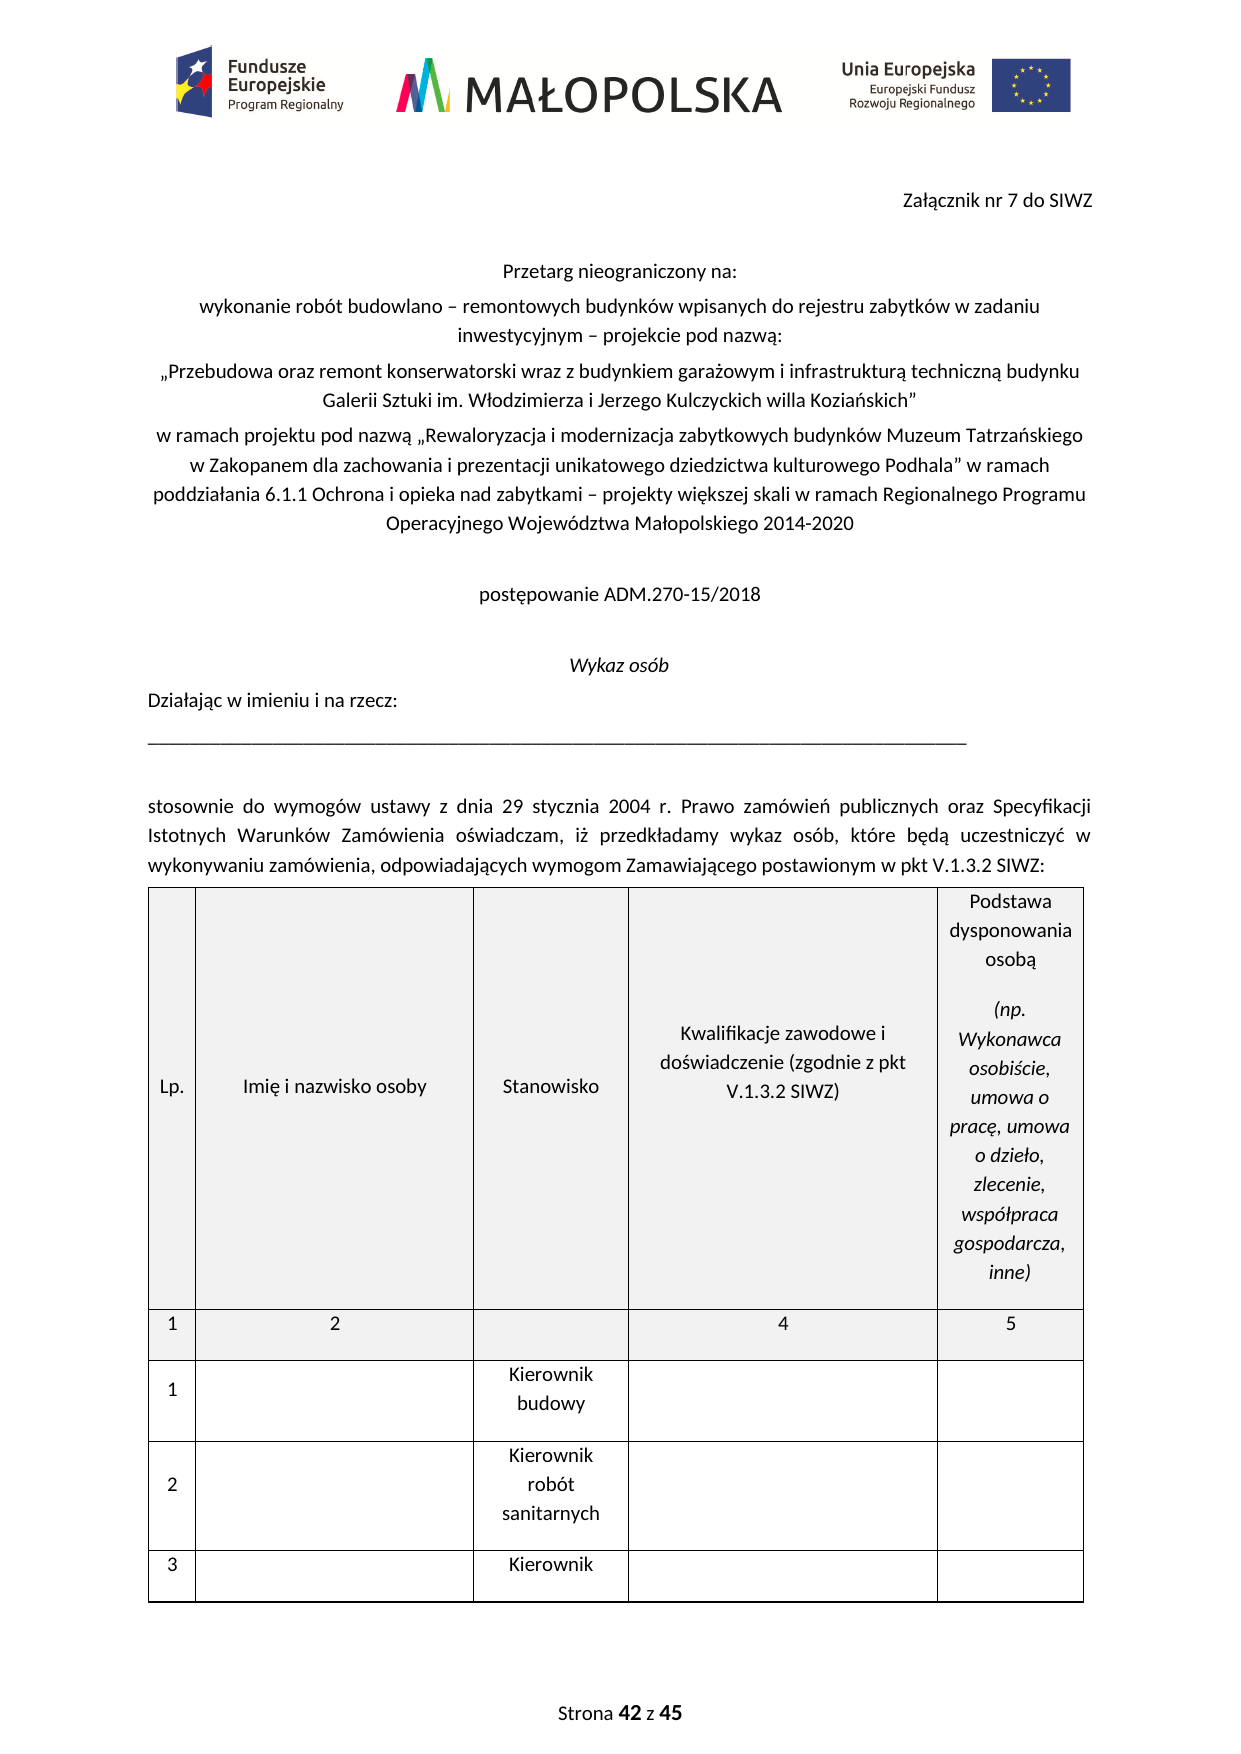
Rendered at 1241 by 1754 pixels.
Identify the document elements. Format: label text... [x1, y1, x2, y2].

text postępowanie ADM.270-15/2018 [148, 581, 1092, 606]
table_header Podstawa dysponowania osobą (np. Wykonawca osobiście, umowa o pracę, umowa o dzieło, zlecenie, współpraca gospodarcza, inne) [938, 888, 1083, 1309]
table_cell [196, 1551, 473, 1601]
text Załącznik nr 7 do SIWZ [148, 187, 1092, 213]
text „Przebudowa oraz remont konserwatorski wraz z budynkiem garażowym i infrastrukturą techniczną budynku Galerii Sztuki im. Włodzimierza i Jerzego Kulczyckich willa Koziańskich” [148, 358, 1092, 413]
text Działając w imieniu i na rzecz: [148, 687, 1092, 713]
text _______________________________________________________________________________ [148, 723, 1092, 748]
table_cell [629, 1551, 937, 1601]
table_cell [474, 1310, 628, 1360]
table_cell [938, 1551, 1083, 1601]
table_cell [629, 1361, 937, 1441]
table_cell 5 [938, 1310, 1083, 1360]
table_header Kwalifikacje zawodowe i doświadczenie (zgodnie z pkt V.1.3.2 SIWZ) [629, 888, 937, 1309]
table_header Imię i nazwisko osoby [196, 888, 473, 1309]
text stosownie do wymogów ustawy z dnia 29 stycznia 2004 r. Prawo zamówień publicznych oraz Specyfikacji Istotnych Warunków Zamówienia oświadczam, iż przedkładamy wykaz osób, które będą uczestniczyć w wykonywaniu zamówienia, odpowiadających wymogom Zamawiającego postawionym w pkt V.1.3.2 SIWZ: [148, 793, 1092, 877]
table_cell 2 [149, 1442, 195, 1550]
text Przetarg nieograniczony na: [148, 258, 1092, 283]
table_header Lp. [149, 888, 195, 1309]
table_cell [938, 1361, 1083, 1441]
table_header Stanowisko [474, 888, 628, 1309]
table_cell [196, 1442, 473, 1550]
table_cell [629, 1442, 937, 1550]
text Wykaz osób [148, 652, 1092, 677]
table_cell [938, 1442, 1083, 1550]
table_cell 2 [196, 1310, 473, 1360]
table_cell 3 [149, 1551, 195, 1601]
table_cell Kierownik budowy [474, 1361, 628, 1441]
table_cell 1 [149, 1310, 195, 1360]
table_cell Kierownik robót sanitarnych [474, 1442, 628, 1550]
table_cell [196, 1361, 473, 1441]
picture [159, 28, 1093, 160]
text wykonanie robót budowlano – remontowych budynków wpisanych do rejestru zabytków w zadaniu inwestycyjnym – projekcie pod nazwą: [148, 293, 1092, 348]
text w ramach projektu pod nazwą „Rewaloryzacja i modernizacja zabytkowych budynków Muzeum Tatrzańskiego w Zakopanem dla zachowania i prezentacji unikatowego dziedzictwa kulturowego Podhala” w ramach poddziałania 6.1.1 Ochrona i opieka nad zabytkami – projekty większej skali w ramach Regionalnego Programu Operacyjnego Województwa Małopolskiego 2014-2020 [148, 423, 1092, 536]
table_cell Kierownik robót elektrycznych [474, 1551, 628, 1601]
table_cell 4 [629, 1310, 937, 1360]
table_cell 1 [149, 1361, 195, 1441]
